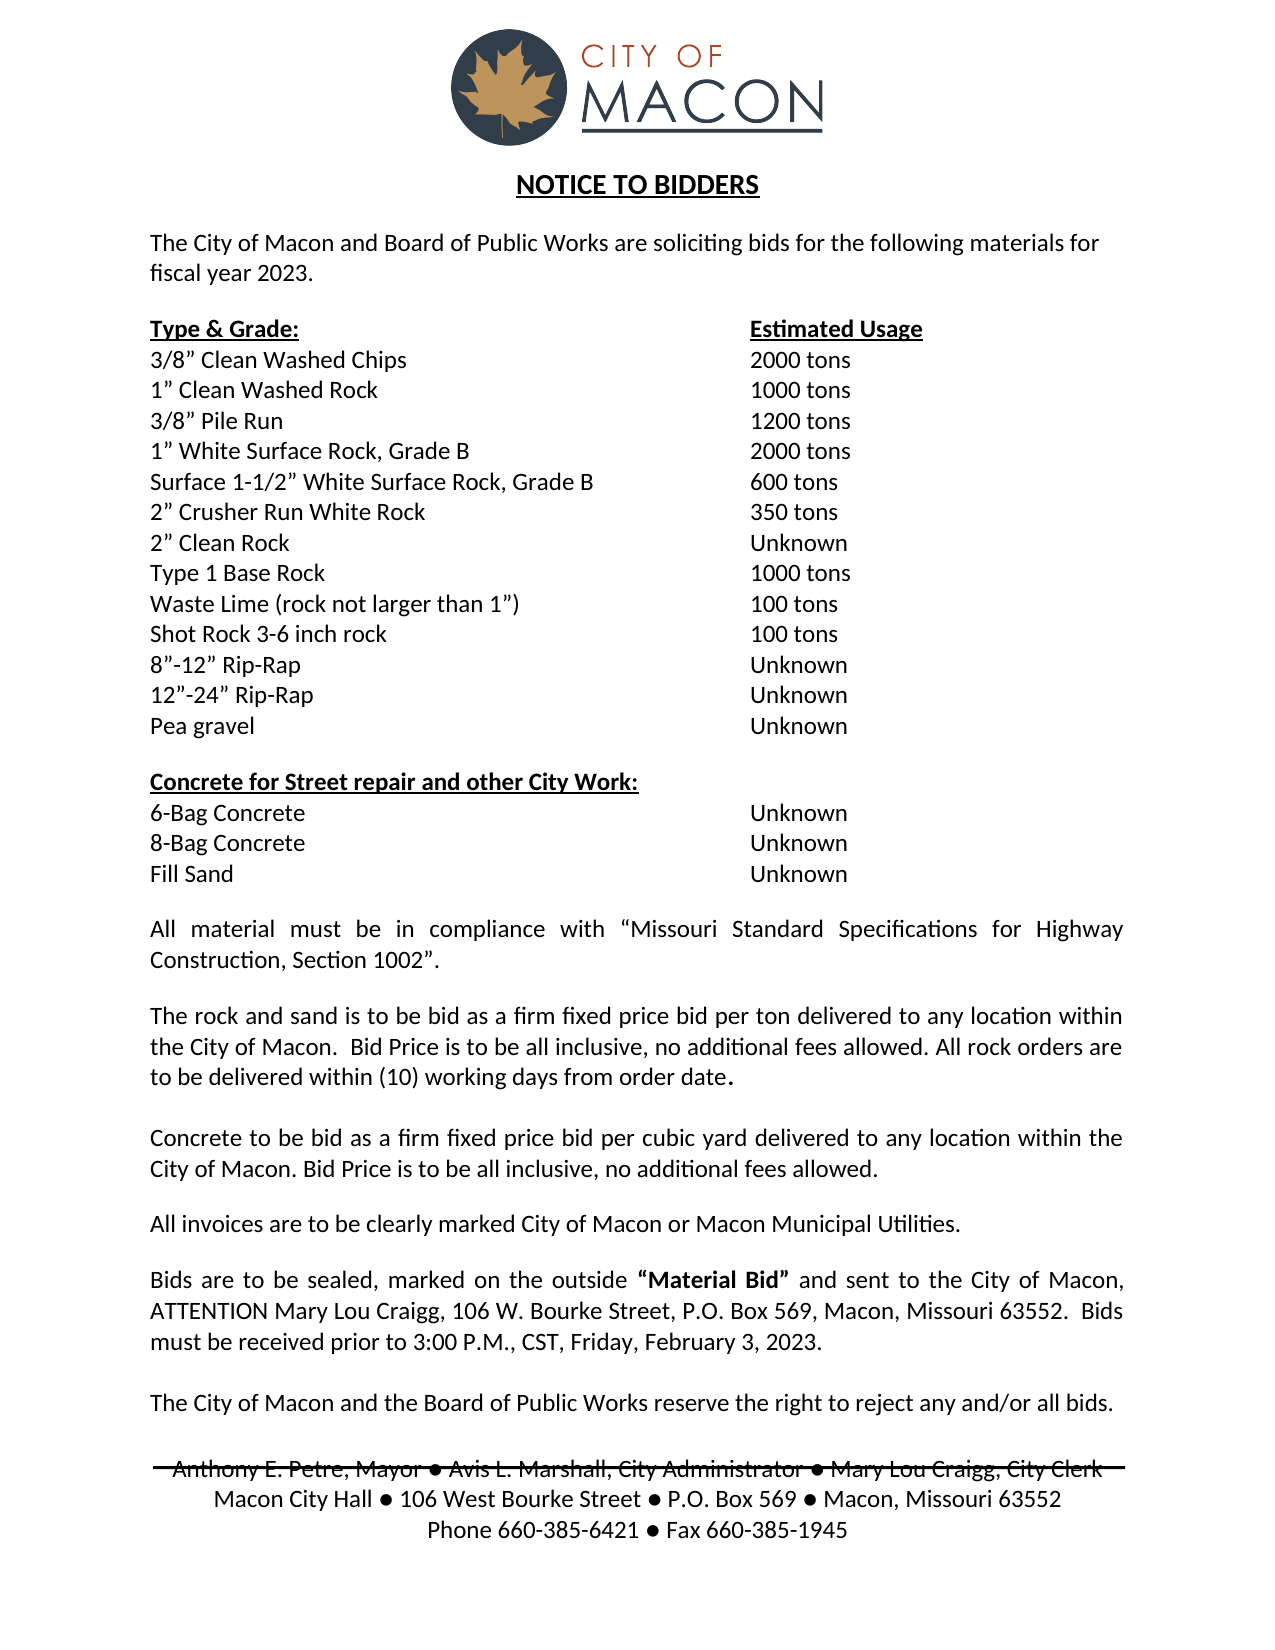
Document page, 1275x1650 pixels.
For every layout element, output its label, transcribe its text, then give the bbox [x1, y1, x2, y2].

text 3/8” Pile Run 1200 tons [150, 405, 1125, 436]
text 12”-24” Rip-Rap Unknown [150, 680, 1125, 710]
text Pea gravel Unknown [150, 710, 1125, 741]
text Concrete for Street repair and other City Work: [150, 766, 1125, 797]
text 3/8” Clean Washed Chips 2000 tons [150, 344, 1125, 374]
text 8-Bag Concrete Unknown [150, 827, 1125, 858]
text Type & Grade: Estimated Usage [150, 313, 1125, 344]
text 1” White Surface Rock, Grade B 2000 tons [150, 436, 1125, 466]
text The City of Macon and the Board of Public Works reserve the right to reject any and/or all bids. [150, 1387, 1125, 1417]
text NOTICE TO BIDDERS [150, 166, 1125, 202]
text 2” Crusher Run White Rock 350 tons [150, 497, 1125, 527]
text 8”-12” Rip-Rap Unknown [150, 649, 1125, 680]
text All material must be in compliance with “Missouri Standard Specifications for Highway Construction, Section 1002”. [150, 914, 1125, 975]
text Waste Lime (rock not larger than 1”) 100 tons [150, 588, 1125, 619]
text The rock and sand is to be bid as a firm fixed price bid per ton delivered to any location within the City of Macon. Bid Price is to be all inclusive, no additional fees allowed. All rock orders are to be delivered within (10) working days from order date. [150, 1000, 1125, 1092]
text Surface 1-1/2” White Surface Rock, Grade B 600 tons [150, 466, 1125, 497]
text All invoices are to be clearly marked City of Macon or Macon Municipal Utilities. [150, 1209, 1125, 1239]
text Shot Rock 3-6 inch rock 100 tons [150, 619, 1125, 649]
text 1” Clean Washed Rock 1000 tons [150, 374, 1125, 405]
text Fill Sand Unknown [150, 858, 1125, 888]
text Bids are to be sealed, marked on the outside “Material Bid” and sent to the City of Macon, ATTENTION Mary Lou Craigg, 106 W. Bourke Street, P.O. Box 569, Macon, Missouri 63552. Bids must be received prior to 3:00 P.M., CST, Friday, February 3, 2023. [150, 1264, 1125, 1356]
text 6-Bag Concrete Unknown [150, 797, 1125, 827]
picture [451, 29, 823, 146]
text The City of Macon and Board of Public Works are soliciting bids for the following materials for fiscal year 2023. [150, 227, 1125, 288]
text Type 1 Base Rock 1000 tons [150, 558, 1125, 588]
text Concrete to be bid as a firm fixed price bid per cubic yard delivered to any location within the City of Macon. Bid Price is to be all inclusive, no additional fees allowed. [150, 1122, 1125, 1183]
text 2” Clean Rock Unknown [150, 527, 1125, 558]
